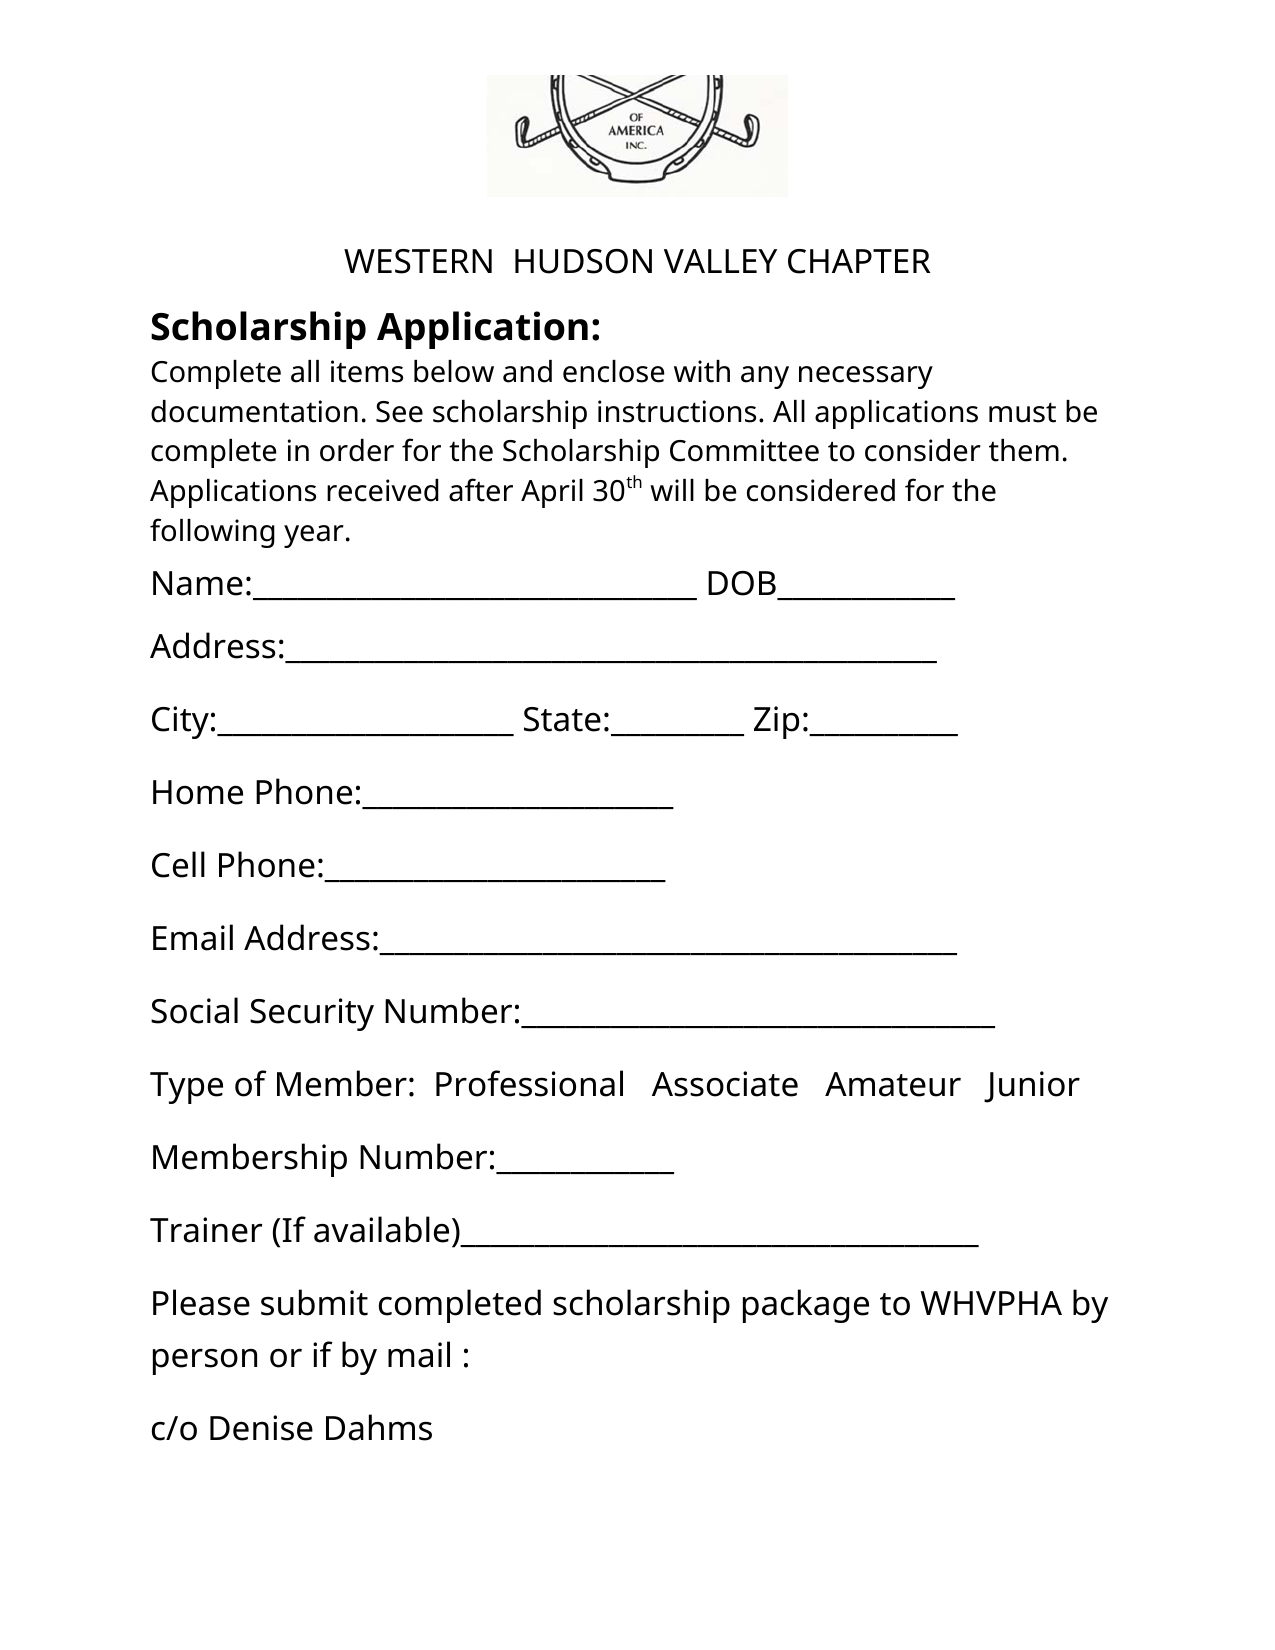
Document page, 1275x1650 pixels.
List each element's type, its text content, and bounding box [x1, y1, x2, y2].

text Cell Phone:_______________________ [150, 842, 1125, 887]
picture [486, 75, 789, 197]
text Home Phone:_____________________ [150, 769, 1125, 814]
text Scholarship Application: [150, 300, 1125, 351]
text Membership Number:____________ [150, 1134, 1125, 1179]
text Address:____________________________________________ [150, 623, 1125, 668]
text Trainer (If available)___________________________________ [150, 1207, 1125, 1252]
text Name:______________________________ DOB____________ [150, 560, 1125, 606]
text Type of Member: Professional Associate Amateur Junior [150, 1061, 1125, 1106]
text City:____________________ State:_________ Zip:__________ [150, 696, 1125, 741]
text Complete all items below and enclose with any necessary documentation. See scholarship instructions. All applications must be complete in order for the Scholarship Committee to consider them. Applications received after April 30th will be considered for the following year. [150, 351, 1125, 550]
text Email Address:_______________________________________ [150, 915, 1125, 960]
text Social Security Number:________________________________ [150, 988, 1125, 1033]
text Please submit completed scholarship package to WHVPHA by person or if by mail : [150, 1280, 1125, 1378]
text c/o Denise Dahms [150, 1405, 1125, 1451]
